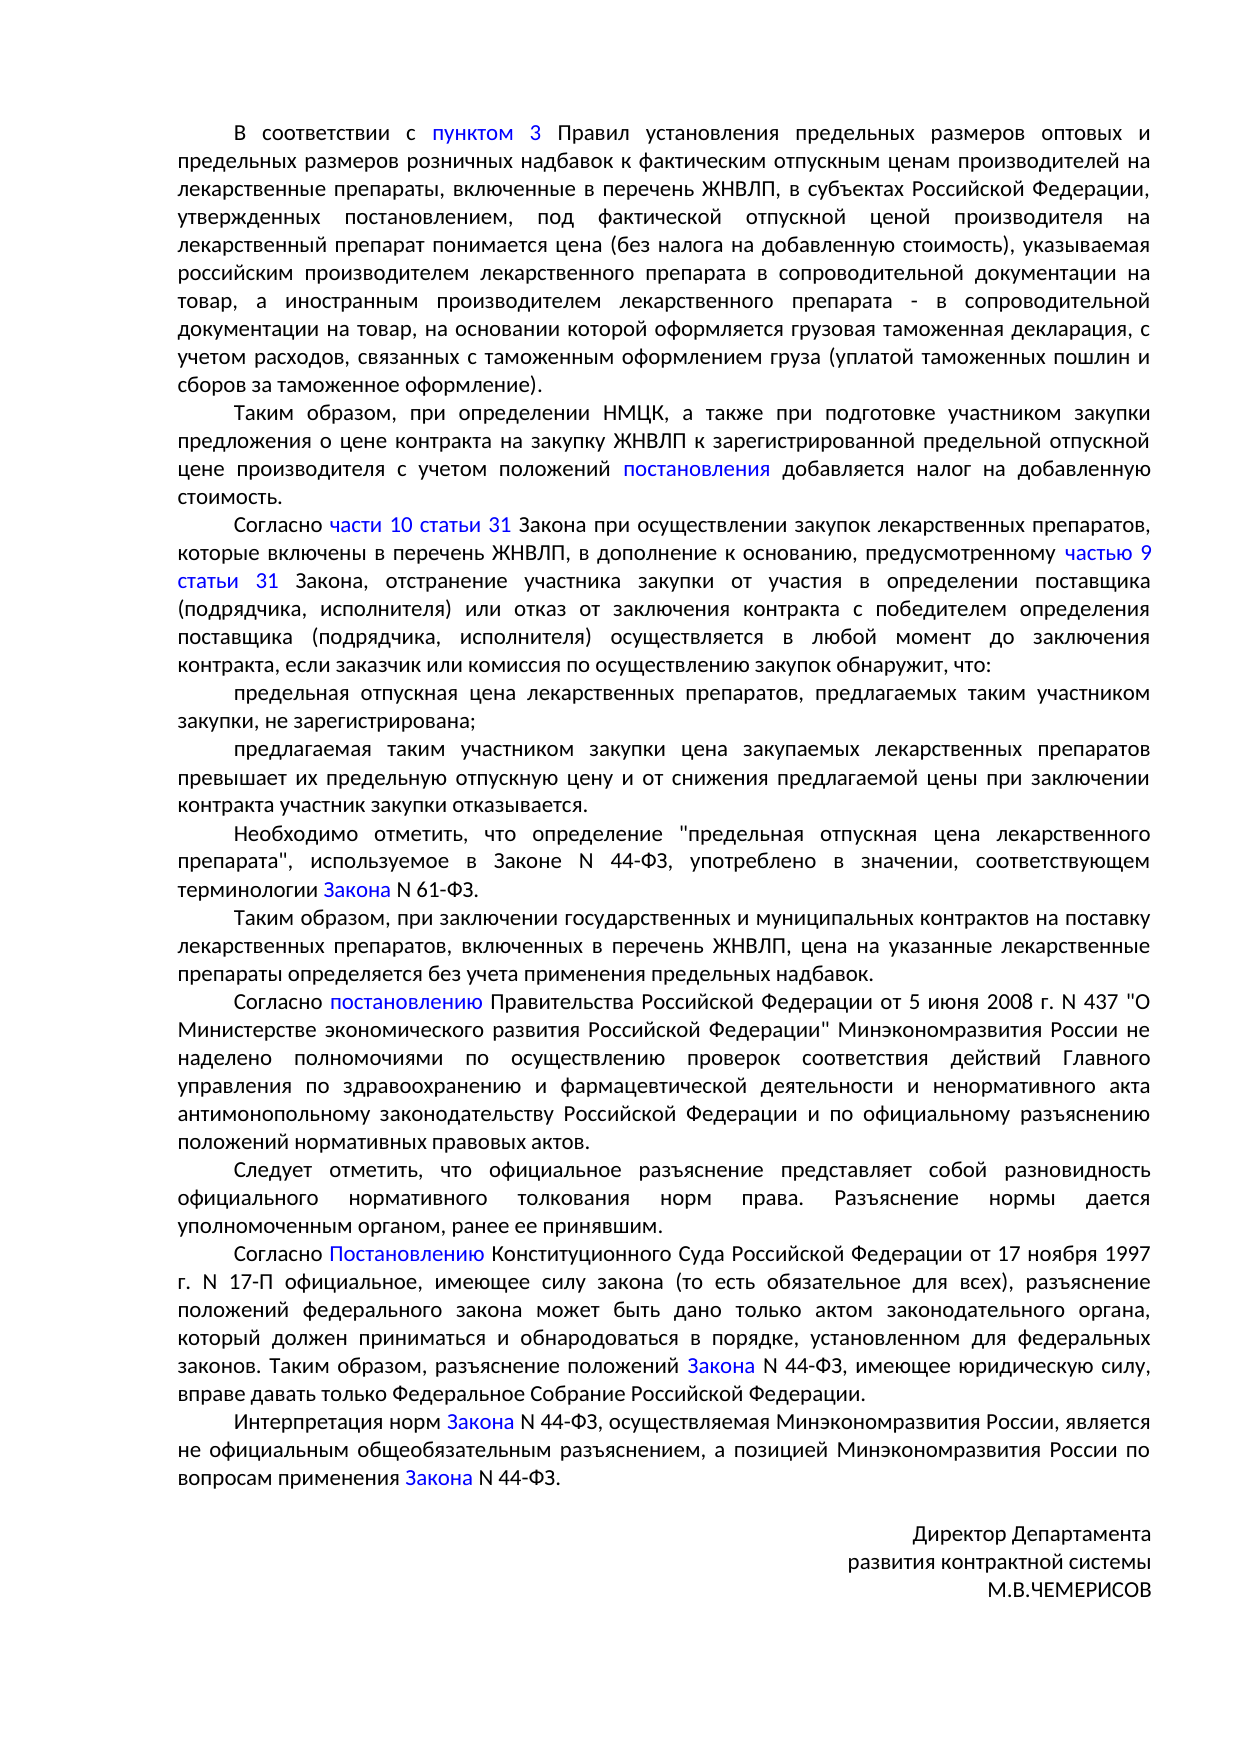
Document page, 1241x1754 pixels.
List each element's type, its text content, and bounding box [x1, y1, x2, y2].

text предлагаемая таким участником закупки цена закупаемых лекарственных препаратов превышает их предельную отпускную цену и от снижения предлагаемой цены при заключении контракта участник закупки отказывается. [177, 734, 1152, 819]
text предельная отпускная цена лекарственных препаратов, предлагаемых таким участником закупки, не зарегистрирована; [177, 678, 1152, 734]
text В соответствии с пунктом 3 Правил установления предельных размеров оптовых и предельных размеров розничных надбавок к фактическим отпускным ценам производителей на лекарственные препараты, включенные в перечень ЖНВЛП, в субъектах Российской Федерации, утвержденных постановлением, под фактической отпускной ценой производителя на лекарственный препарат понимается цена (без налога на добавленную стоимость), указываемая российским производителем лекарственного препарата в сопроводительной документации на товар, а иностранным производителем лекарственного препарата - в сопроводительной документации на товар, на основании которой оформляется грузовая таможенная декларация, с учетом расходов, связанных с таможенным оформлением груза (уплатой таможенных пошлин и сборов за таможенное оформление). [177, 118, 1152, 398]
text М.В.ЧЕМЕРИСОВ [177, 1575, 1152, 1603]
text Согласно части 10 статьи 31 Закона при осуществлении закупок лекарственных препаратов, которые включены в перечень ЖНВЛП, в дополнение к основанию, предусмотренному частью 9 статьи 31 Закона, отстранение участника закупки от участия в определении поставщика (подрядчика, исполнителя) или отказ от заключения контракта с победителем определения поставщика (подрядчика, исполнителя) осуществляется в любой момент до заключения контракта, если заказчик или комиссия по осуществлению закупок обнаружит, что: [177, 510, 1152, 678]
text Согласно Постановлению Конституционного Суда Российской Федерации от 17 ноября 1997 г. N 17-П официальное, имеющее силу закона (то есть обязательное для всех), разъяснение положений федерального закона может быть дано только актом законодательного органа, который должен приниматься и обнародоваться в порядке, установленном для федеральных законов. Таким образом, разъяснение положений Закона N 44-ФЗ, имеющее юридическую силу, вправе давать только Федеральное Собрание Российской Федерации. [177, 1239, 1152, 1407]
text Таким образом, при заключении государственных и муниципальных контрактов на поставку лекарственных препаратов, включенных в перечень ЖНВЛП, цена на указанные лекарственные препараты определяется без учета применения предельных надбавок. [177, 903, 1152, 987]
text развития контрактной системы [177, 1547, 1152, 1575]
text Интерпретация норм Закона N 44-ФЗ, осуществляемая Минэкономразвития России, является не официальным общеобязательным разъяснением, а позицией Минэкономразвития России по вопросам применения Закона N 44-ФЗ. [177, 1407, 1152, 1491]
text Необходимо отметить, что определение "предельная отпускная цена лекарственного препарата", используемое в Законе N 44-ФЗ, употреблено в значении, соответствующем терминологии Закона N 61-ФЗ. [177, 819, 1152, 903]
text Таким образом, при определении НМЦК, а также при подготовке участником закупки предложения о цене контракта на закупку ЖНВЛП к зарегистрированной предельной отпускной цене производителя с учетом положений постановления добавляется налог на добавленную стоимость. [177, 398, 1152, 510]
text Согласно постановлению Правительства Российской Федерации от 5 июня 2008 г. N 437 "О Министерстве экономического развития Российской Федерации" Минэкономразвития России не наделено полномочиями по осуществлению проверок соответствия действий Главного управления по здравоохранению и фармацевтической деятельности и ненормативного акта антимонопольному законодательству Российской Федерации и по официальному разъяснению положений нормативных правовых актов. [177, 987, 1152, 1155]
text Директор Департамента [177, 1519, 1152, 1547]
text Следует отметить, что официальное разъяснение представляет собой разновидность официального нормативного толкования норм права. Разъяснение нормы дается уполномоченным органом, ранее ее принявшим. [177, 1155, 1152, 1239]
